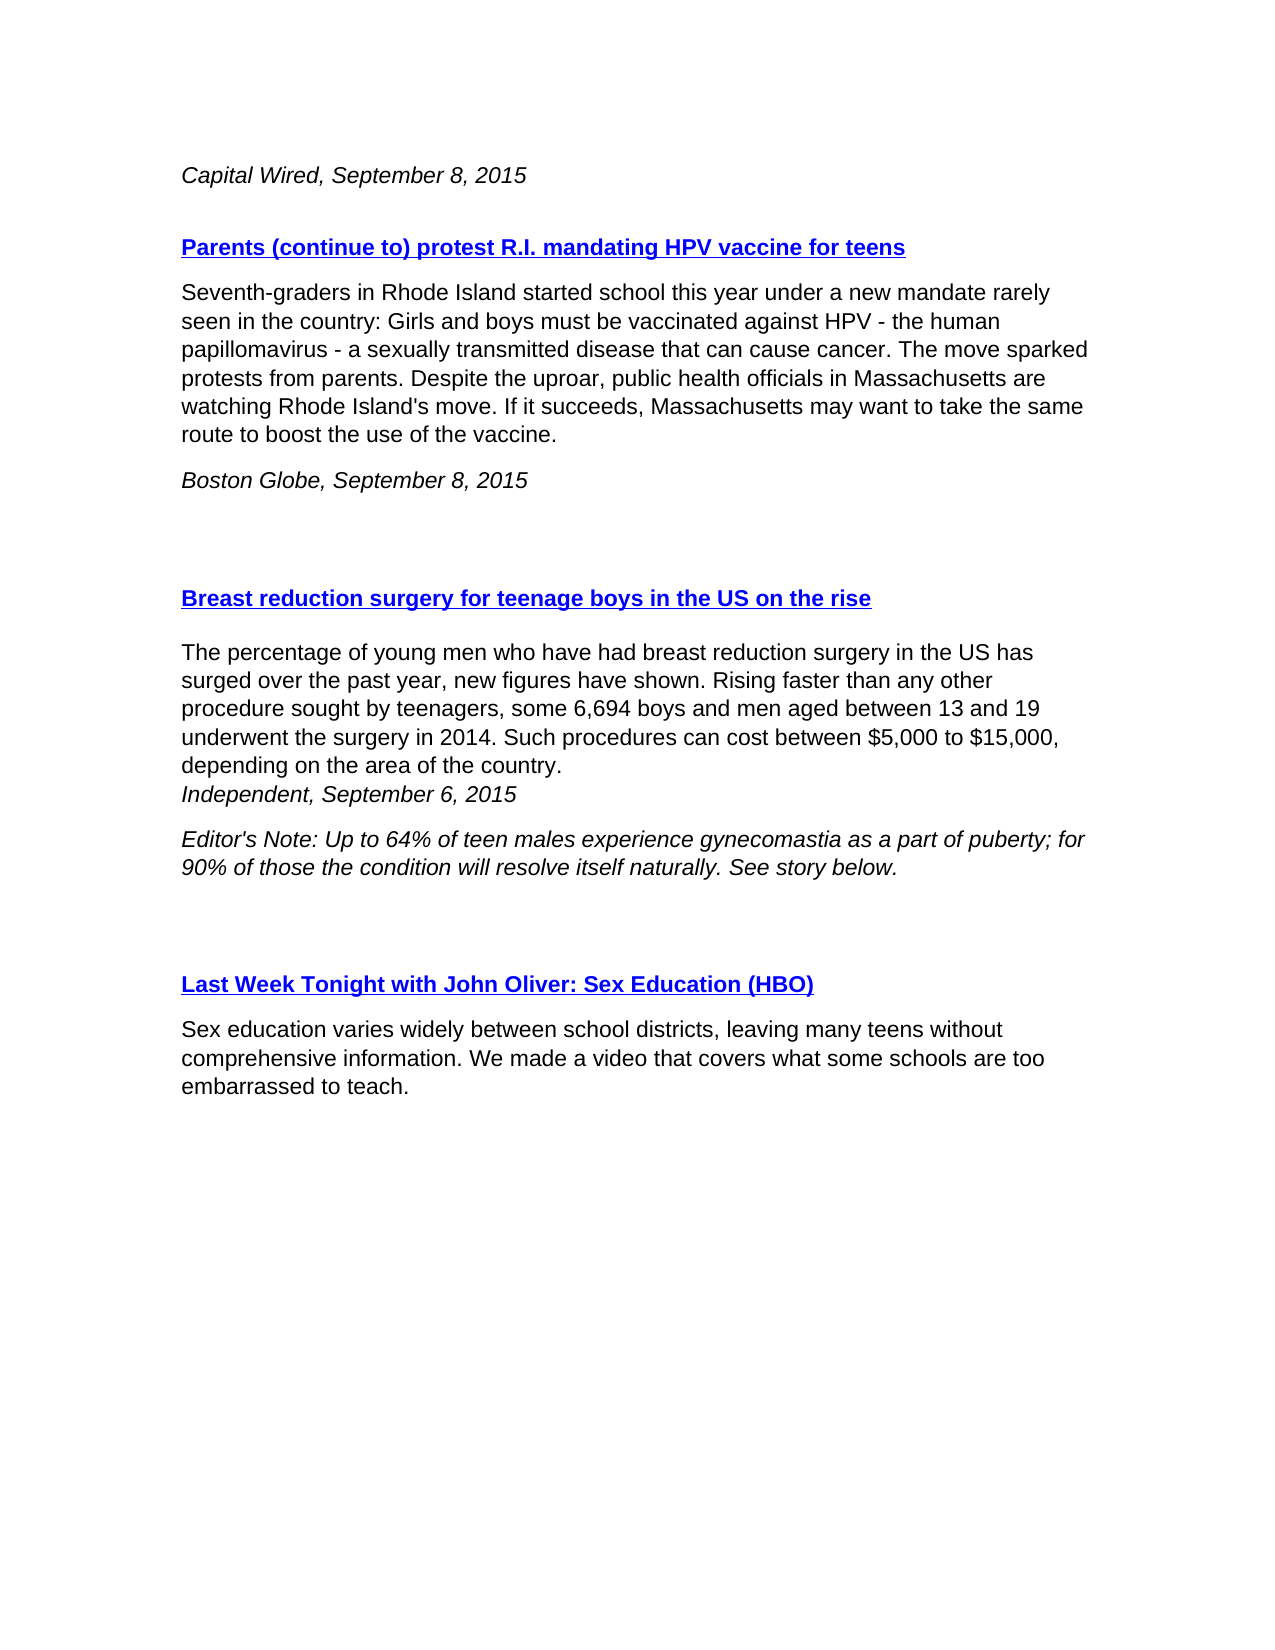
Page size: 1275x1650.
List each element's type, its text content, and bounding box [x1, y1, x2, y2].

table_header Parents (continue to) protest R.I. mandating HPV vaccine for teens Seventh-graders in Rhode Island started school this year under a new mandate rarely seen in the country: Girls and boys must be vaccinated against HPV - the human papillomavirus - a sexually transmitted disease that can cause cancer. The move sparked protests from parents. Despite the uproar, public health officials in Massachusetts are watching Rhode Island's move. If it succeeds, Massachusetts may want to take the same route to boost the use of the vaccine. Boston Globe, September 8, 2015 [150, 222, 1125, 526]
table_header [150, 959, 1125, 1177]
table_header Breast reduction surgery for teenage boys in the US on the rise The percentage of young men who have had breast reduction surgery in the US has surged over the past year, new figures have shown. Rising faster than any other procedure sought by teenagers, some 6,694 boys and men aged between 13 and 19 underwent the surgery in 2014. Such procedures can cost between $5,000 to $15,000, depending on the area of the country. Independent, September 6, 2015 Editor's Note: Up to 64% of teen males experience gynecomastia as a part of puberty; for 90% of those the condition will resolve itself naturally. See story below. [150, 573, 1125, 958]
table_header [150, 150, 1125, 222]
